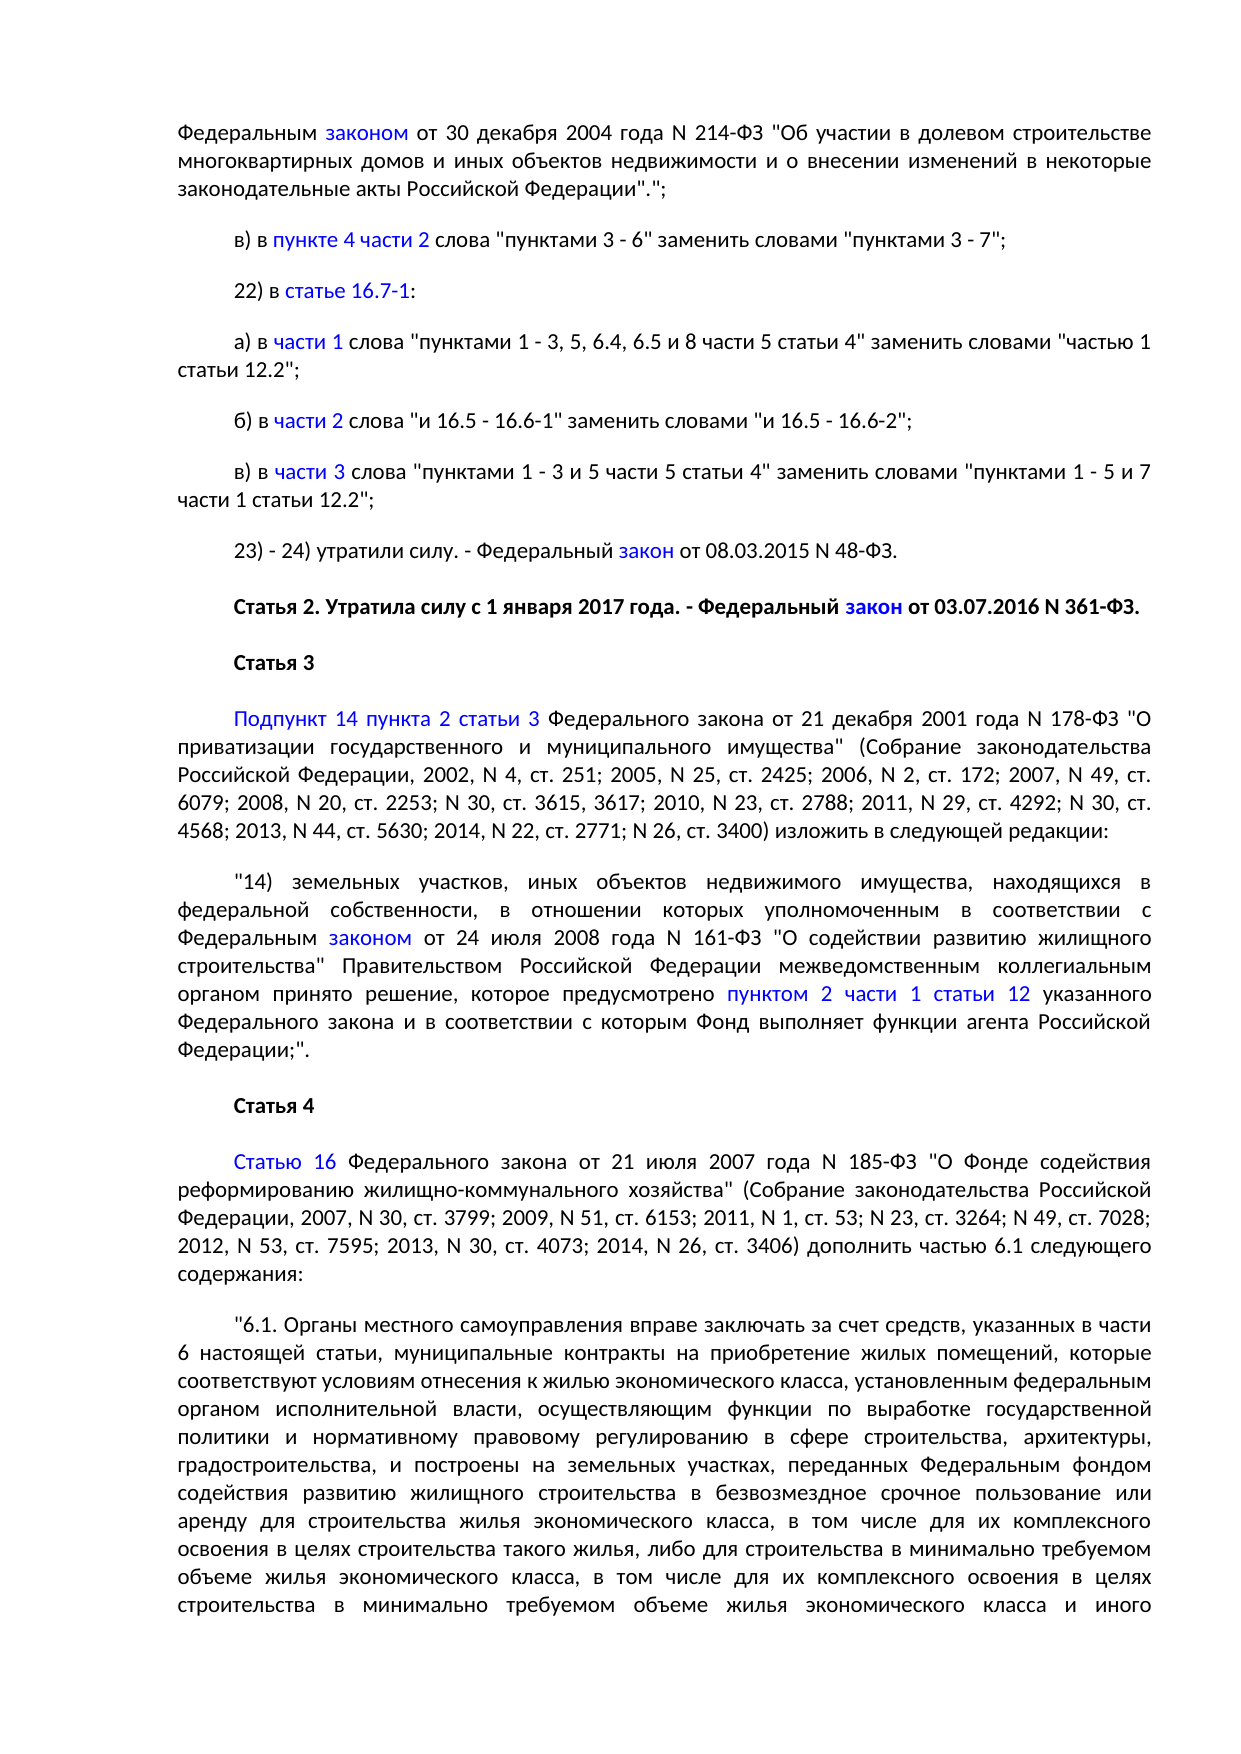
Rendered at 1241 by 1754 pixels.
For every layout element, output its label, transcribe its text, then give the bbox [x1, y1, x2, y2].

text б) в части 2 слова "и 16.5 - 16.6-1" заменить словами "и 16.5 - 16.6-2"; [177, 406, 1152, 434]
text "14) земельных участков, иных объектов недвижимого имущества, находящихся в федеральной собственности, в отношении которых уполномоченным в соответствии с Федеральным законом от 24 июля 2008 года N 161-ФЗ "О содействии развитию жилищного строительства" Правительством Российской Федерации межведомственным коллегиальным органом принято решение, которое предусмотрено пунктом 2 части 1 статьи 12 указанного Федерального закона и в соответствии с которым Фонд выполняет функции агента Российской Федерации;". [177, 867, 1152, 1063]
text Подпункт 14 пункта 2 статьи 3 Федерального закона от 21 декабря 2001 года N 178-ФЗ "О приватизации государственного и муниципального имущества" (Собрание законодательства Российской Федерации, 2002, N 4, ст. 251; 2005, N 25, ст. 2425; 2006, N 2, ст. 172; 2007, N 49, ст. 6079; 2008, N 20, ст. 2253; N 30, ст. 3615, 3617; 2010, N 23, ст. 2788; 2011, N 29, ст. 4292; N 30, ст. 4568; 2013, N 44, ст. 5630; 2014, N 22, ст. 2771; N 26, ст. 3400) изложить в следующей редакции: [177, 704, 1152, 844]
text Статью 16 Федерального закона от 21 июля 2007 года N 185-ФЗ "О Фонде содействия реформированию жилищно-коммунального хозяйства" (Собрание законодательства Российской Федерации, 2007, N 30, ст. 3799; 2009, N 51, ст. 6153; 2011, N 1, ст. 53; N 23, ст. 3264; N 49, ст. 7028; 2012, N 53, ст. 7595; 2013, N 30, ст. 4073; 2014, N 26, ст. 3406) дополнить частью 6.1 следующего содержания: [177, 1147, 1152, 1287]
text а) в части 1 слова "пунктами 1 - 3, 5, 6.4, 6.5 и 8 части 5 статьи 4" заменить словами "частью 1 статьи 12.2"; [177, 327, 1152, 383]
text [177, 118, 1152, 202]
text в) в части 3 слова "пунктами 1 - 3 и 5 части 5 статьи 4" заменить словами "пунктами 1 - 5 и 7 части 1 статьи 12.2"; [177, 457, 1152, 513]
title Статья 2. Утратила силу с 1 января 2017 года. - Федеральный закон от 03.07.2016 N 361-ФЗ. [177, 592, 1152, 620]
text 22) в статье 16.7-1: [177, 276, 1152, 304]
title Статья 3 [177, 648, 1152, 676]
title Статья 4 [177, 1091, 1152, 1119]
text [177, 1310, 1152, 1618]
text 23) - 24) утратили силу. - Федеральный закон от 08.03.2015 N 48-ФЗ. [177, 536, 1152, 564]
text в) в пункте 4 части 2 слова "пунктами 3 - 6" заменить словами "пунктами 3 - 7"; [177, 225, 1152, 253]
